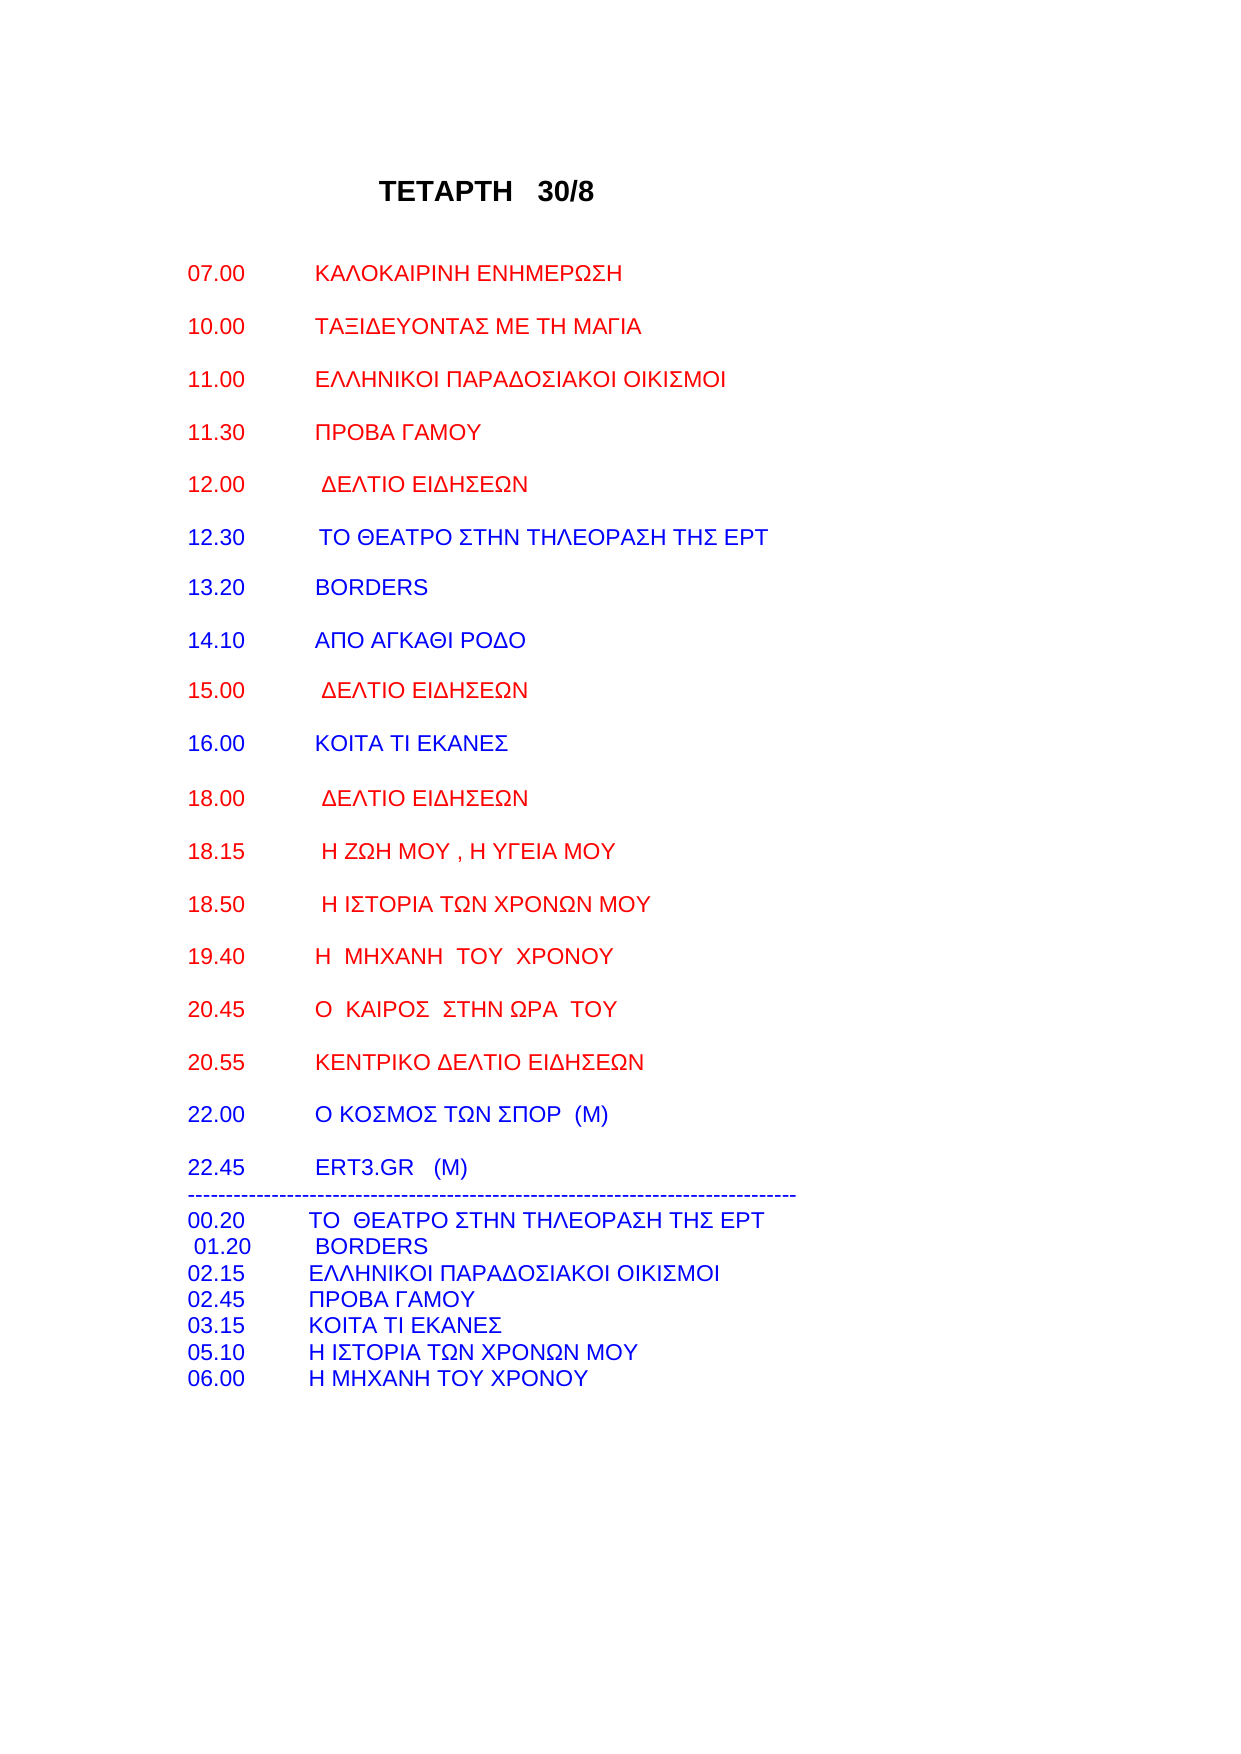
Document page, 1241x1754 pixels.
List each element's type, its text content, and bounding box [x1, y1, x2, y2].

text 22.45 ERT3.GR (Μ) [187, 1154, 1053, 1181]
text 05.10 Η ΙΣΤΟΡΙΑ ΤΩΝ ΧΡΟΝΩΝ ΜΟΥ [187, 1339, 1053, 1365]
text 14.10 ΑΠΟ ΑΓΚΑΘΙ ΡΟΔΟ [187, 627, 1053, 677]
text 11.30 ΠΡΟΒΑ ΓΑΜΟΥ [187, 418, 1053, 445]
text 01.20 BORDERS [187, 1233, 1053, 1259]
text -------------------------------------------------------------------------------- [187, 1181, 1053, 1207]
text 00.20 ΤΟ ΘΕΑΤΡΟ ΣΤΗΝ ΤΗΛΕΟΡΑΣΗ ΤΗΣ ΕΡΤ [187, 1207, 1053, 1233]
text 20.45 Ο ΚΑΙΡΟΣ ΣΤΗΝ ΩΡΑ ΤΟΥ [187, 996, 1053, 1022]
text 19.40 Η ΜΗΧΑΝΗ ΤΟΥ ΧΡΟΝΟΥ [187, 943, 1053, 970]
text 12.30 ΤΟ ΘΕΑΤΡΟ ΣΤΗΝ ΤΗΛΕΟΡΑΣΗ ΤΗΣ ΕΡΤ [187, 524, 1053, 550]
text 06.00 Η ΜΗΧΑΝΗ ΤΟΥ ΧΡΟΝΟΥ [187, 1365, 1053, 1391]
text 15.00 ΔΕΛΤΙΟ ΕΙΔΗΣΕΩΝ [187, 677, 1053, 704]
text ΤΕΤΑΡΤΗ 30/8 [187, 174, 1053, 208]
text 18.50 Η ΙΣΤΟΡΙΑ ΤΩΝ ΧΡΟΝΩΝ ΜΟΥ [187, 891, 1053, 917]
text 20.55 ΚΕΝΤΡΙΚΟ ΔΕΛΤΙΟ ΕΙΔΗΣΕΩΝ [187, 1049, 1053, 1075]
text 10.00 ΤΑΞΙΔΕΥΟΝΤΑΣ ΜΕ ΤΗ ΜΑΓΙΑ [187, 313, 1053, 339]
text 18.15 Η ΖΩΗ ΜΟΥ , Η ΥΓΕΙΑ ΜΟΥ [187, 838, 1053, 864]
text 18.00 ΔΕΛΤΙΟ ΕΙΔΗΣΕΩΝ [187, 785, 1053, 812]
text 02.45 ΠΡΟΒΑ ΓΑΜΟΥ [187, 1286, 1053, 1312]
text 22.00 Ο ΚΟΣΜΟΣ ΤΩΝ ΣΠΟΡ (Μ) [187, 1101, 1053, 1128]
text 16.00 ΚΟΙΤΑ ΤΙ ΕΚΑΝΕΣ [187, 730, 1053, 756]
text 03.15 ΚΟΙΤΑ ΤΙ ΕΚΑΝΕΣ [187, 1312, 1053, 1339]
text 11.00 ΕΛΛΗΝΙΚΟΙ ΠΑΡΑΔΟΣΙΑΚΟΙ ΟΙΚΙΣΜΟΙ [187, 366, 1053, 392]
text 07.00 ΚΑΛΟΚΑΙΡΙΝΗ ΕΝΗΜΕΡΩΣΗ [187, 260, 1053, 287]
text 02.15 ΕΛΛΗΝΙΚΟΙ ΠΑΡΑΔΟΣΙΑΚΟΙ ΟΙΚΙΣΜΟΙ [187, 1259, 1053, 1286]
text 12.00 ΔΕΛΤΙΟ ΕΙΔΗΣΕΩΝ [187, 471, 1053, 497]
text 13.20 BORDERS [187, 574, 1053, 601]
